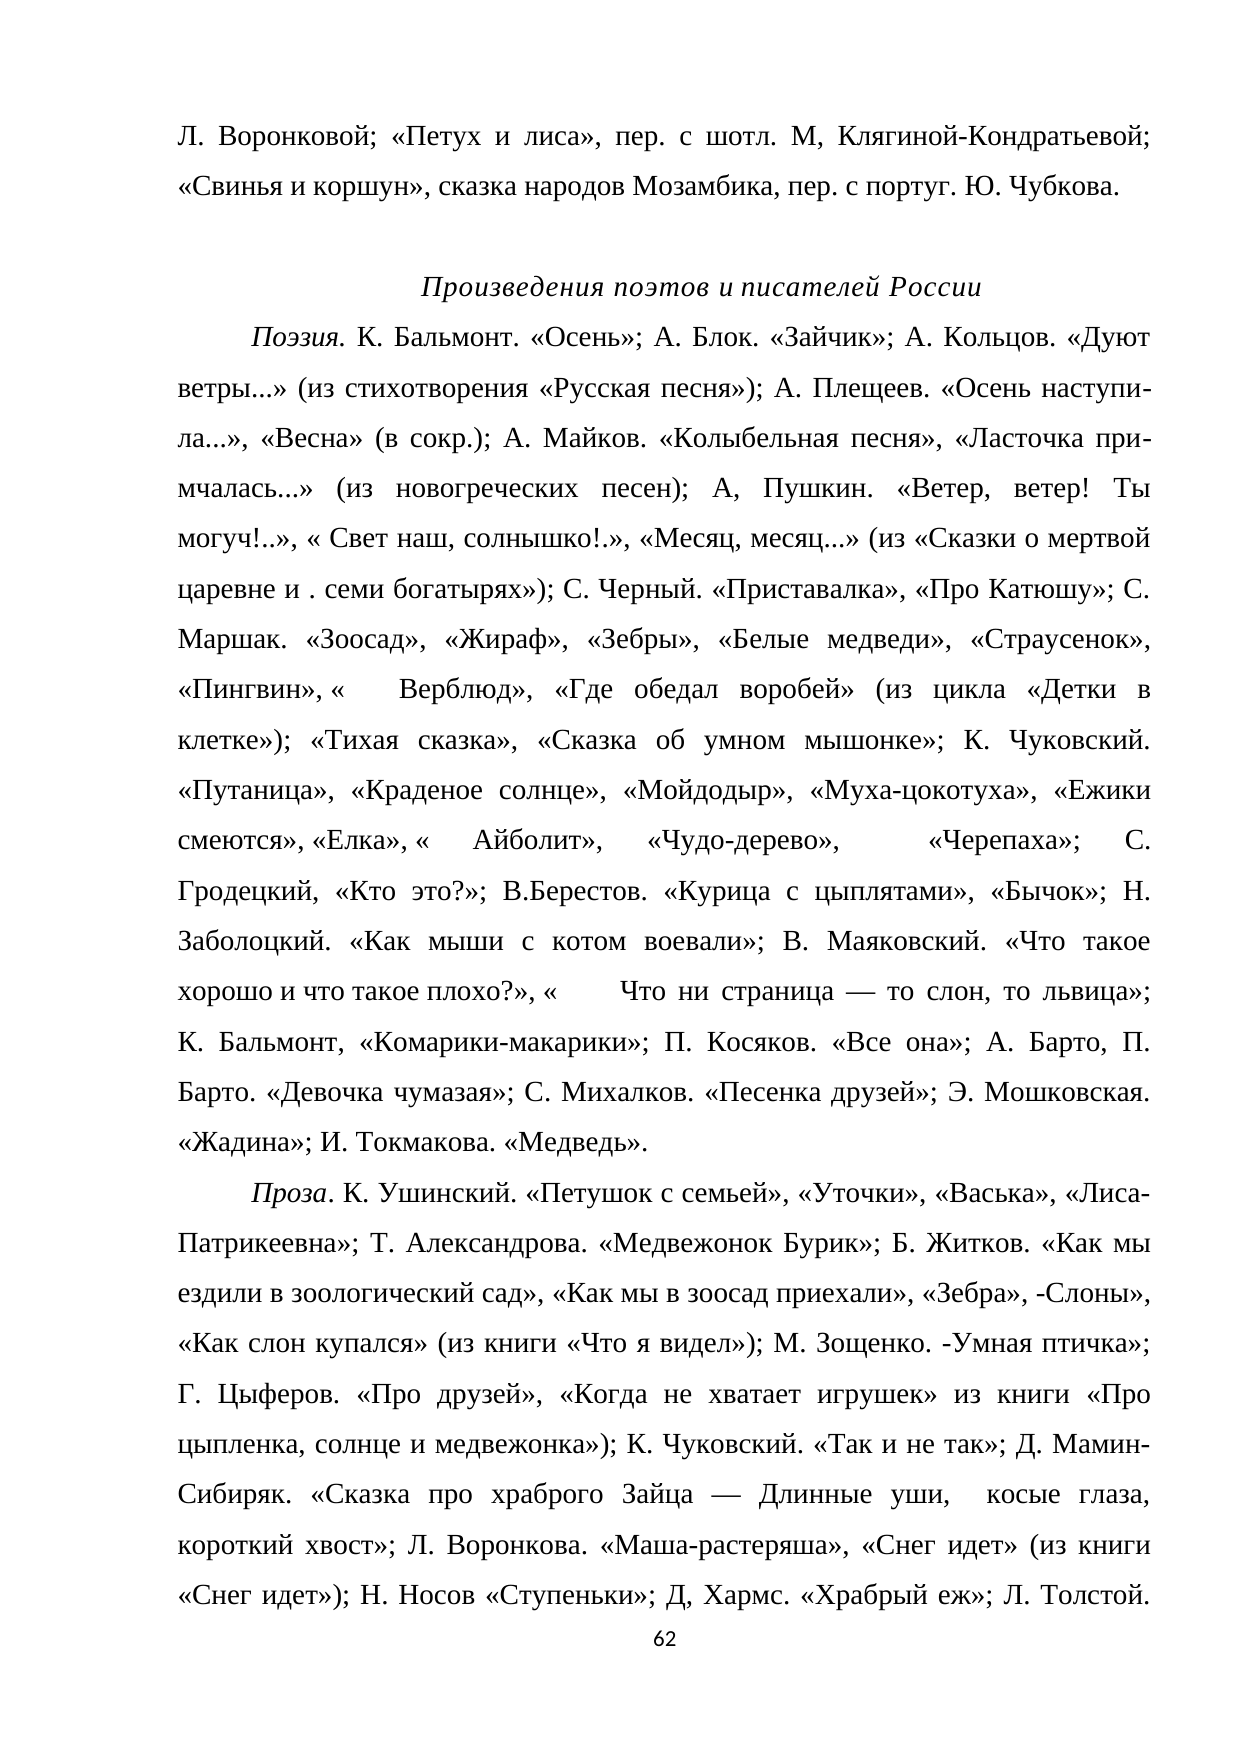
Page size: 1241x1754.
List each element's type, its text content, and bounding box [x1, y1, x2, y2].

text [177, 118, 1152, 202]
text Поэзия. К. Бальмонт. «Осень»; А. Блок. «Зайчик»; А. Кольцов. «Дуют ветры...» (из стихотворения «Русская песня»); А. Плещеев. «Осень наступила...», «Весна» (в сокр.); А. Майков. «Колыбельная песня», «Ласточка примчалась...» (из новогреческих песен); А, Пушкин. «Ветер, ветер! Ты могуч!..», « Свет наш, солнышко!.», «Месяц, месяц...» (из «Сказки о мертвой царевне и . семи богатырях»); С. Черный. «Приставалка», «Про Катюшу»; С. Маршак. «Зоосад», «Жираф», «Зебры», «Белые медведи», «Страусенок», «Пингвин», « Верблюд», «Где обедал воробей» (из цикла «Детки в клетке»); «Тихая сказка», «Сказка об умном мышонке»; К. Чуковский. «Путаница», «Краденое солнце», «Мойдодыр», «Муха-цокотуха», «Ежики смеются», «Елка», « Айболит», «Чудо-дерево», «Черепаха»; С. Гродецкий, «Кто это?»; В.Берестов. «Курица с цыплятами», «Бычок»; Н. Заболоцкий. «Как мыши с котом воевали»; В. Маяковский. «Что такое хорошо и что такое плохо?», « Что ни страница — то слон, то львица»; К. Бальмонт, «Комарики-макарики»; П. Косяков. «Все она»; А. Барто, П. Барто. «Девочка чумазая»; С. Михалков. «Песенка друзей»; Э. Мошковская. «Жадина»; И. Токмакова. «Медведь». [177, 319, 1152, 1158]
text Произведения поэтов и писателей России [177, 269, 1152, 303]
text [177, 1175, 1152, 1611]
